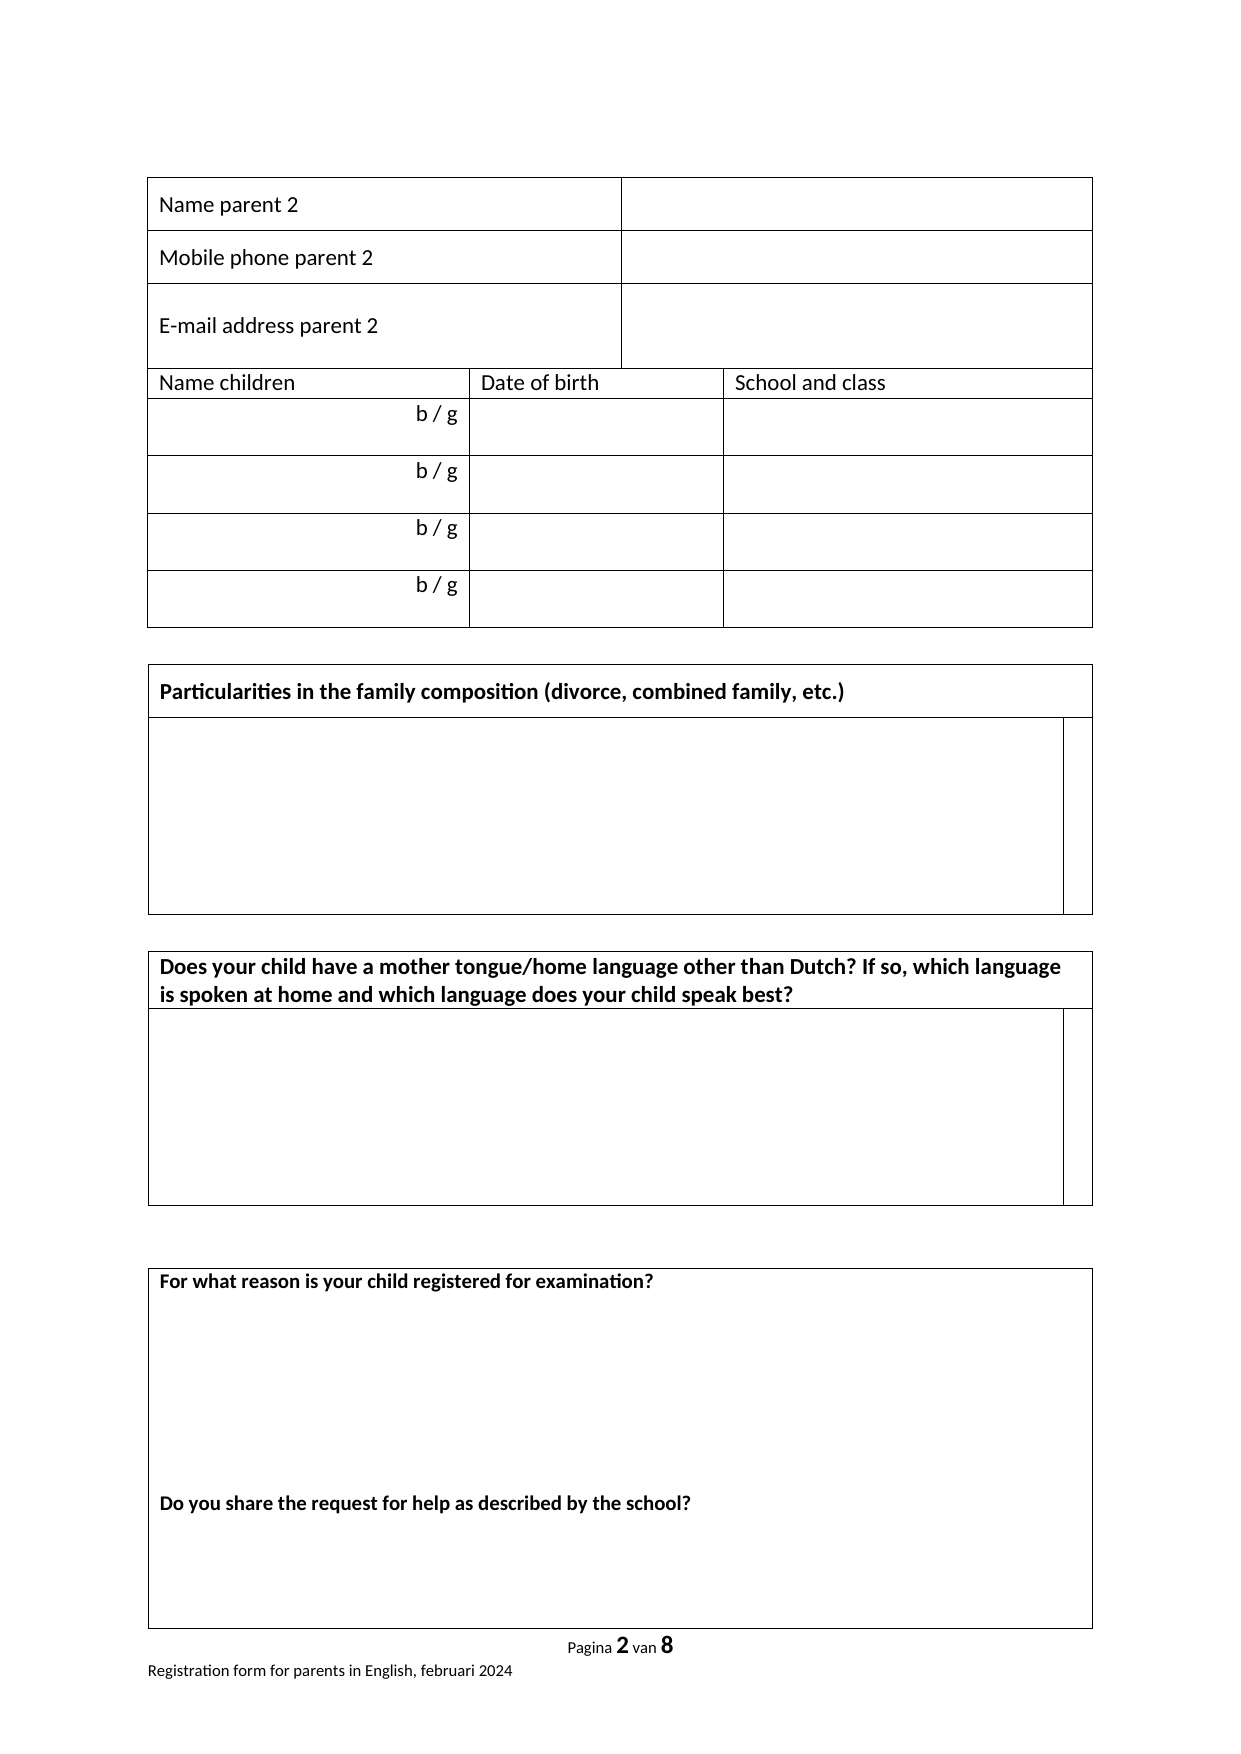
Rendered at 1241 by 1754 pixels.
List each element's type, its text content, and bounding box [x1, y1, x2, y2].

table_cell b / g [148, 514, 469, 569]
table_cell b / g [148, 571, 469, 627]
table_cell [470, 456, 723, 512]
table_cell [470, 399, 723, 455]
table_cell [622, 231, 1092, 282]
table_cell [149, 718, 1063, 914]
table_header [622, 178, 1092, 230]
table_header Particularities in the family composition (divorce, combined family, etc.) [149, 665, 1092, 717]
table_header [149, 1269, 1092, 1628]
table_cell [470, 571, 723, 627]
table_cell Mobile phone parent 2 [148, 231, 621, 282]
table_cell School and class [724, 369, 1092, 398]
table_cell [470, 514, 723, 569]
table_cell [724, 399, 1092, 455]
table_cell Name children [148, 369, 469, 398]
table_cell [622, 284, 1092, 367]
table_cell [724, 456, 1092, 512]
table_cell [1064, 1009, 1092, 1205]
table_cell E-mail address parent 2 [148, 284, 621, 367]
table_cell Date of birth [470, 369, 723, 398]
table_cell [1064, 718, 1092, 914]
table_header Does your child have a mother tongue/home language other than Dutch? If so, which language is spoken at home and which language does your child speak best? [149, 952, 1092, 1008]
table_cell b / g [148, 399, 469, 455]
table_header Name parent 2 [148, 178, 621, 230]
table_cell [149, 1009, 1063, 1205]
table_cell [724, 514, 1092, 569]
table_cell b / g [148, 456, 469, 512]
table_cell [724, 571, 1092, 627]
